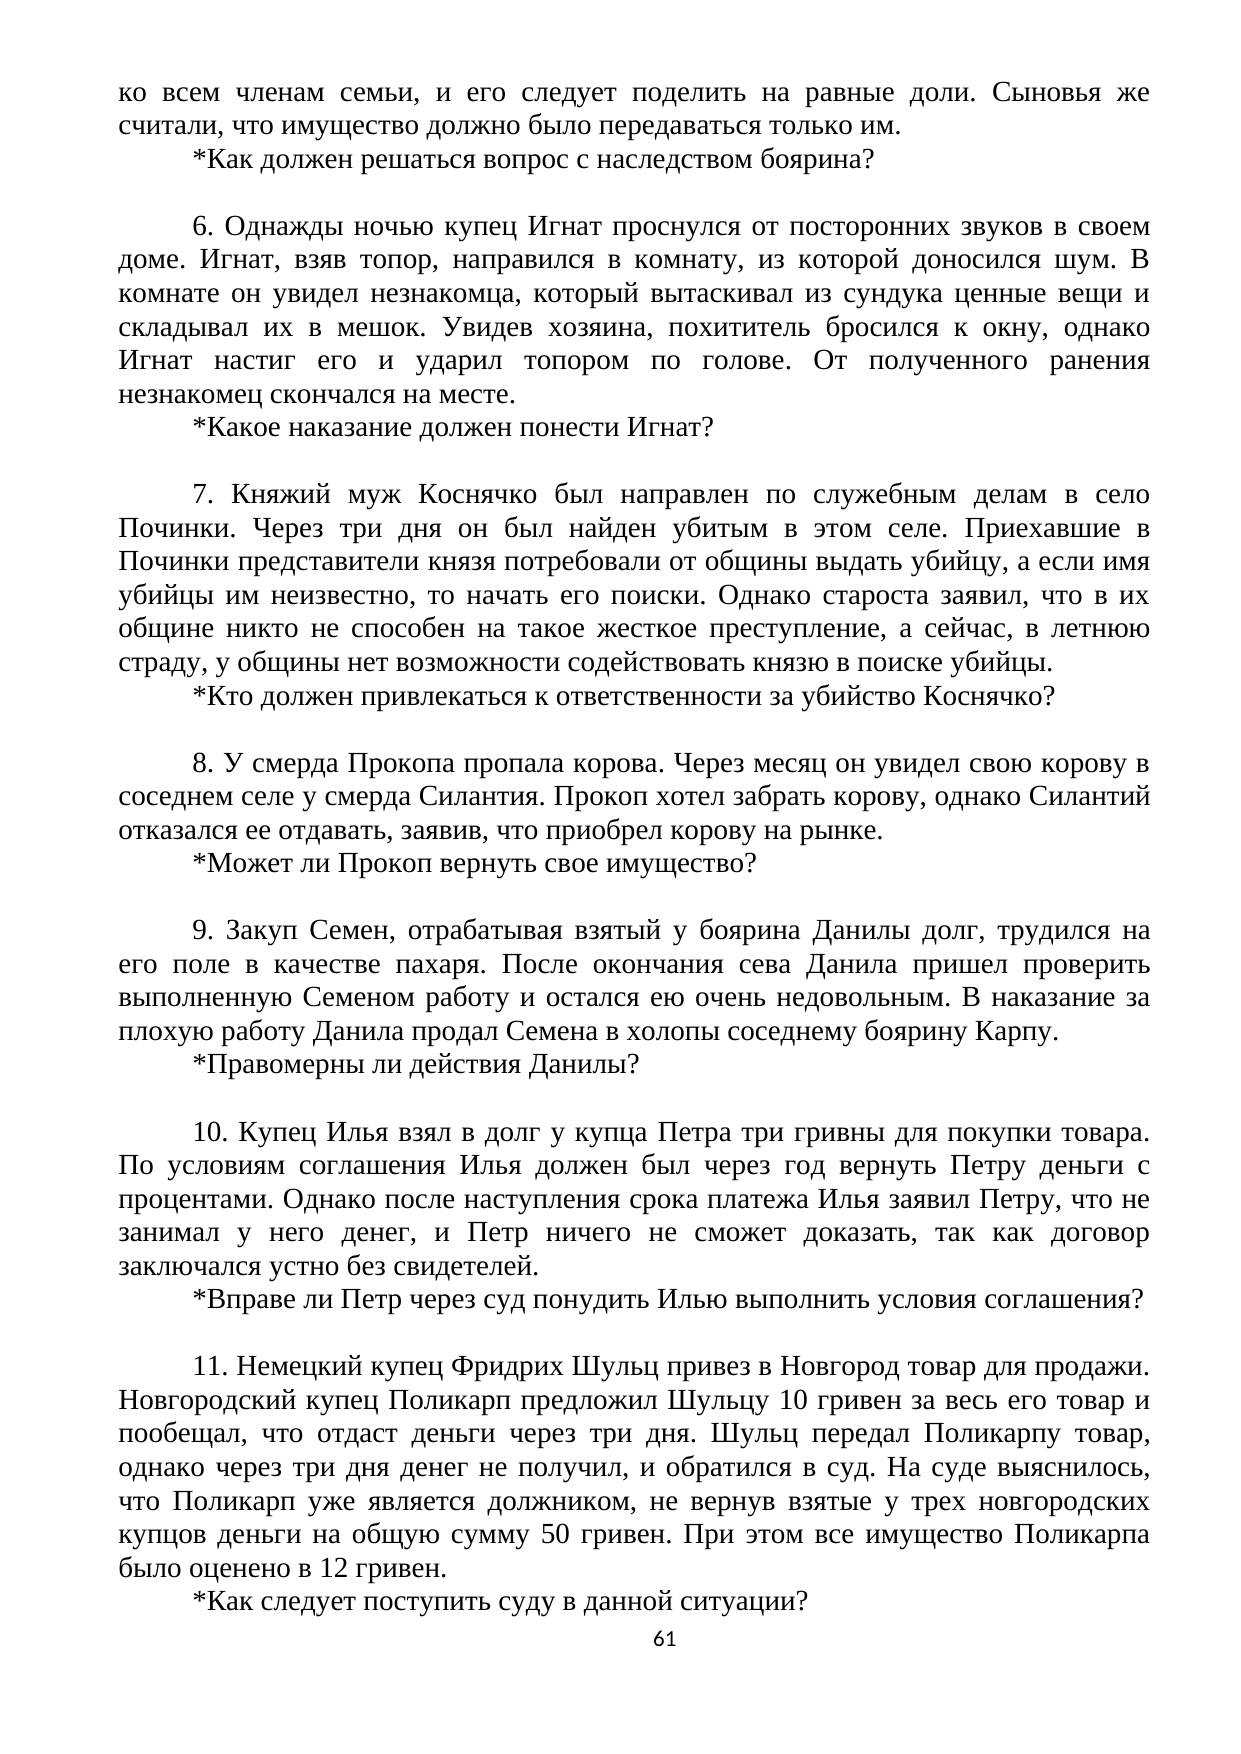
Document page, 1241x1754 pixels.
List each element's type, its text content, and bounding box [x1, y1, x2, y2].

text *Кто должен привлекаться к ответственности за убийство Коснячко? [118, 678, 1152, 711]
text 8. У смерда Прокопа пропала корова. Через месяц он увидел свою корову в соседнем селе у смерда Силантия. Прокоп хотел забрать корову, однако Силантий отказался ее отдавать, заявив, что приобрел корову на рынке. [118, 745, 1152, 845]
text *Какое наказание должен понести Игнат? [118, 409, 1152, 443]
text 9. Закуп Семен, отрабатывая взятый у боярина Данилы долг, трудился на его поле в качестве пахаря. После окончания сева Данила пришел проверить выполненную Семеном работу и остался ею очень недовольным. В наказание за плохую работу Данила продал Семена в холопы соседнему боярину Карпу. [118, 912, 1152, 1047]
text 11. Немецкий купец Фридрих Шульц привез в Новгород товар для продажи. Новгородский купец Поликарп предложил Шульцу 10 гривен за весь его товар и пообещал, что отдаст деньги через три дня. Шульц передал Поликарпу товар, однако через три дня денег не получил, и обратился в суд. На суде выяснилось, что Поликарп уже является должником, не вернув взятые у трех новгородских купцов деньги на общую сумму 50 гривен. При этом все имущество Поликарпа было оценено в 12 гривен. [118, 1348, 1152, 1583]
text *Как должен решаться вопрос с наследством боярина? [118, 141, 1152, 174]
text 10. Купец Илья взял в долг у купца Петра три гривны для покупки товара. По условиям соглашения Илья должен был через год вернуть Петру деньги с процентами. Однако после наступления срока платежа Илья заявил Петру, что не занимал у него денег, и Петр ничего не сможет доказать, так как договор заключался устно без свидетелей. [118, 1114, 1152, 1281]
text *Как следует поступить суду в данной ситуации? [118, 1583, 1152, 1617]
text *Правомерны ли действия Данилы? [118, 1047, 1152, 1080]
text *Вправе ли Петр через суд понудить Илью выполнить условия соглашения? [118, 1281, 1152, 1315]
text 7. Княжий муж Коснячко был направлен по служебным делам в село Починки. Через три дня он был найден убитым в этом селе. Приехавшие в Починки представители князя потребовали от общины выдать убийцу, а если имя убийцы им неизвестно, то начать его поиски. Однако староста заявил, что в их общине никто не способен на такое жесткое преступление, а сейчас, в летнюю страду, у общины нет возможности содействовать князю в поиске убийцы. [118, 476, 1152, 678]
text 6. Однажды ночью купец Игнат проснулся от посторонних звуков в своем доме. Игнат, взяв топор, направился в комнату, из которой доносился шум. В комнате он увидел незнакомца, который вытаскивал из сундука ценные вещи и складывал их в мешок. Увидев хозяина, похититель бросился к окну, однако Игнат настиг его и ударил топором по голове. От полученного ранения незнакомец скончался на месте. [118, 208, 1152, 409]
text *Может ли Прокоп вернуть свое имущество? [118, 845, 1152, 879]
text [118, 74, 1152, 141]
